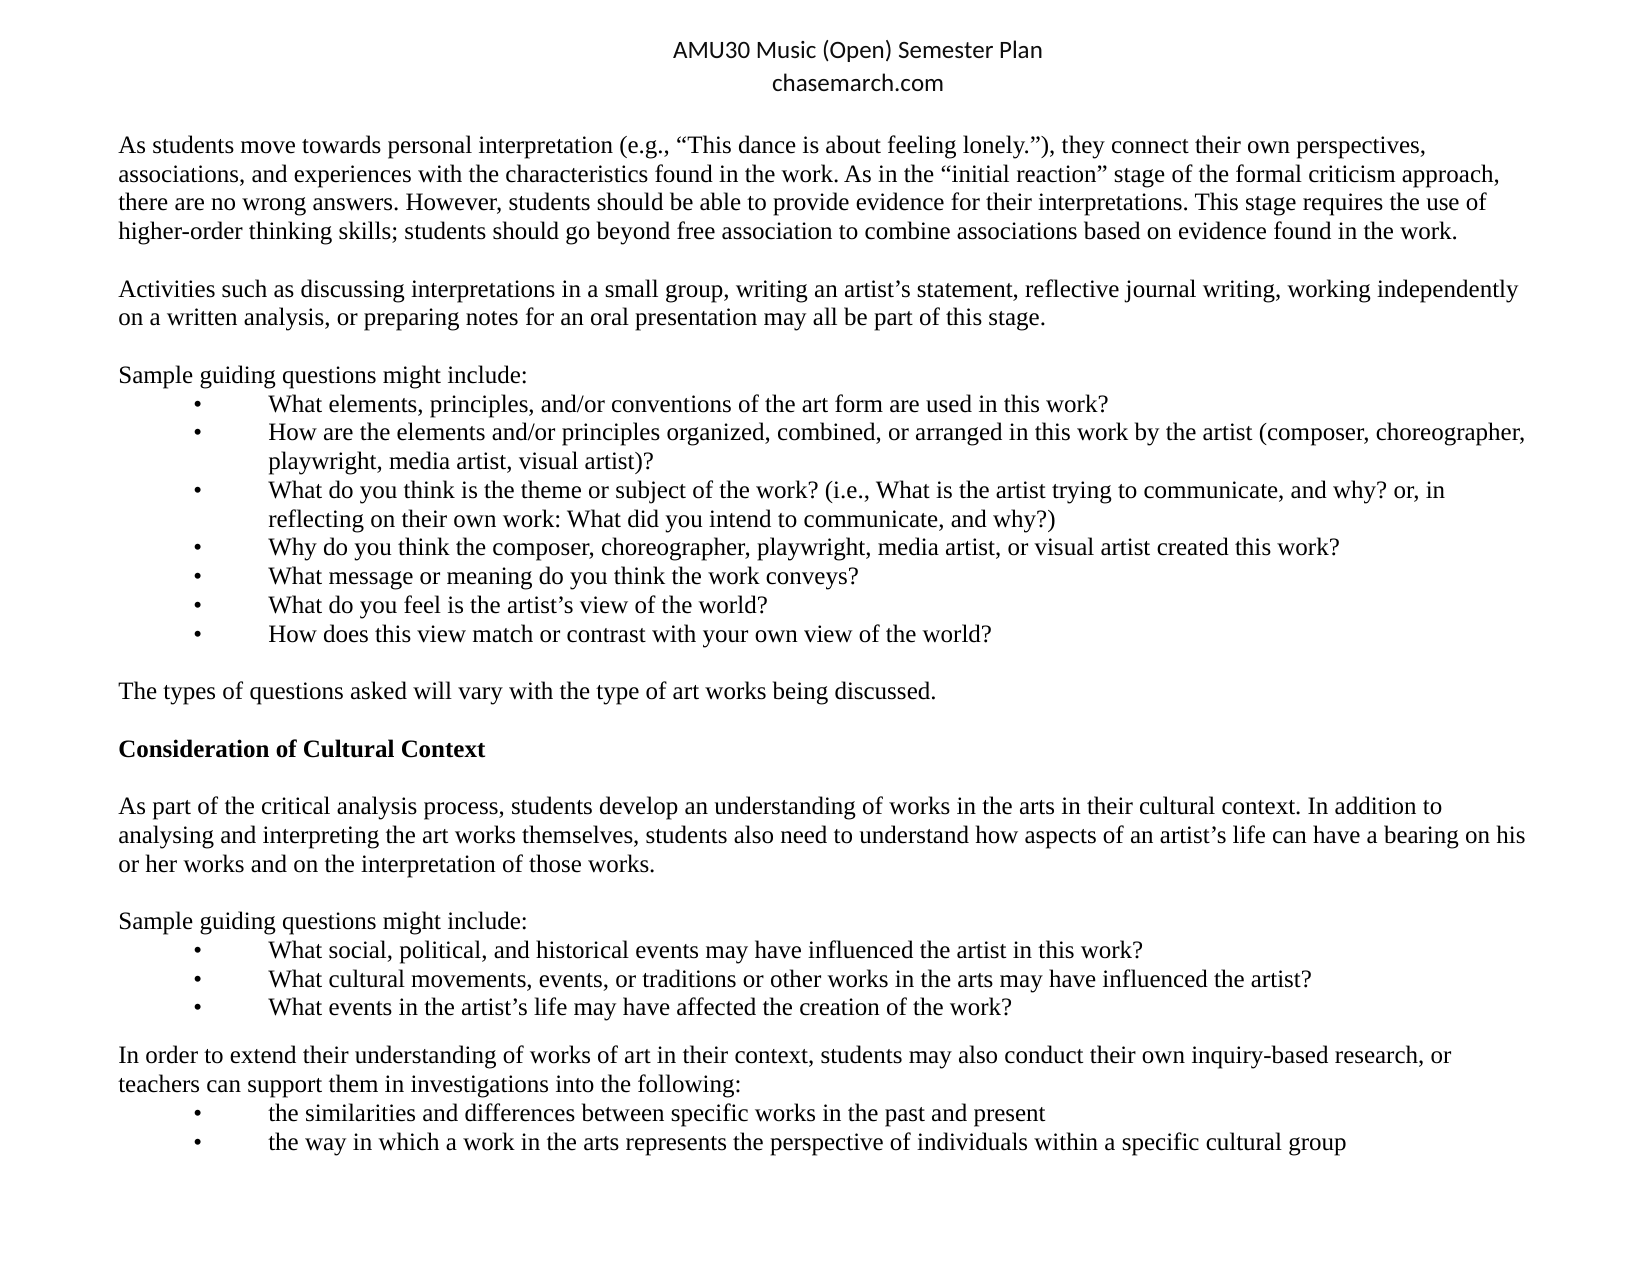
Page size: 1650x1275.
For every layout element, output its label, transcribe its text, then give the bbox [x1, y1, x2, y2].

text Sample guiding questions might include: [118, 906, 1532, 935]
text Sample guiding questions might include: [118, 360, 1532, 389]
list What do you feel is the artist’s view of the world? [193, 590, 1532, 619]
text In order to extend their understanding of works of art in their context, students may also conduct their own inquiry-based research, or teachers can support them in investigations into the following: [118, 1040, 1532, 1098]
text • What events in the artist’s life may have affected the creation of the work? [118, 992, 1532, 1021]
list What message or meaning do you think the work conveys? [193, 561, 1532, 590]
list Why do you think the composer, choreographer, playwright, media artist, or visual artist created this work? [193, 532, 1532, 561]
list What do you think is the theme or subject of the work? (i.e., What is the artist trying to communicate, and why? or, in reflecting on their own work: What did you intend to communicate, and why?) [193, 475, 1532, 532]
text • What cultural movements, events, or traditions or other works in the arts may have influenced the artist? [118, 964, 1532, 992]
list the way in which a work in the arts represents the perspective of individuals within a specific cultural group [193, 1127, 1532, 1155]
list the similarities and differences between specific works in the past and present [193, 1098, 1532, 1127]
text The types of questions asked will vary with the type of art works being discussed. [118, 676, 1532, 705]
text As part of the critical analysis process, students develop an understanding of works in the arts in their cultural context. In addition to analysing and interpreting the art works themselves, students also need to understand how aspects of an artist’s life can have a bearing on his or her works and on the interpretation of those works. [118, 791, 1532, 877]
text Consideration of Cultural Context [118, 734, 1532, 762]
list How are the elements and/or principles organized, combined, or arranged in this work by the artist (composer, choreographer, playwright, media artist, visual artist)? [193, 417, 1532, 475]
text As students move towards personal interpretation (e.g., “This dance is about feeling lonely.”), they connect their own perspectives, associations, and experiences with the characteristics found in the work. As in the “initial reaction” stage of the formal criticism approach, there are no wrong answers. However, students should be able to provide evidence for their interpretations. This stage requires the use of higher-order thinking skills; students should go beyond free association to combine associations based on evidence found in the work. [118, 130, 1532, 245]
text Activities such as discussing interpretations in a small group, writing an artist’s statement, reflective journal writing, working independently on a written analysis, or preparing notes for an oral presentation may all be part of this stage. [118, 274, 1532, 331]
list What elements, principles, and/or conventions of the art form are used in this work? [193, 389, 1532, 417]
text • What social, political, and historical events may have influenced the artist in this work? [118, 935, 1532, 964]
list How does this view match or contrast with your own view of the world? [193, 619, 1532, 647]
